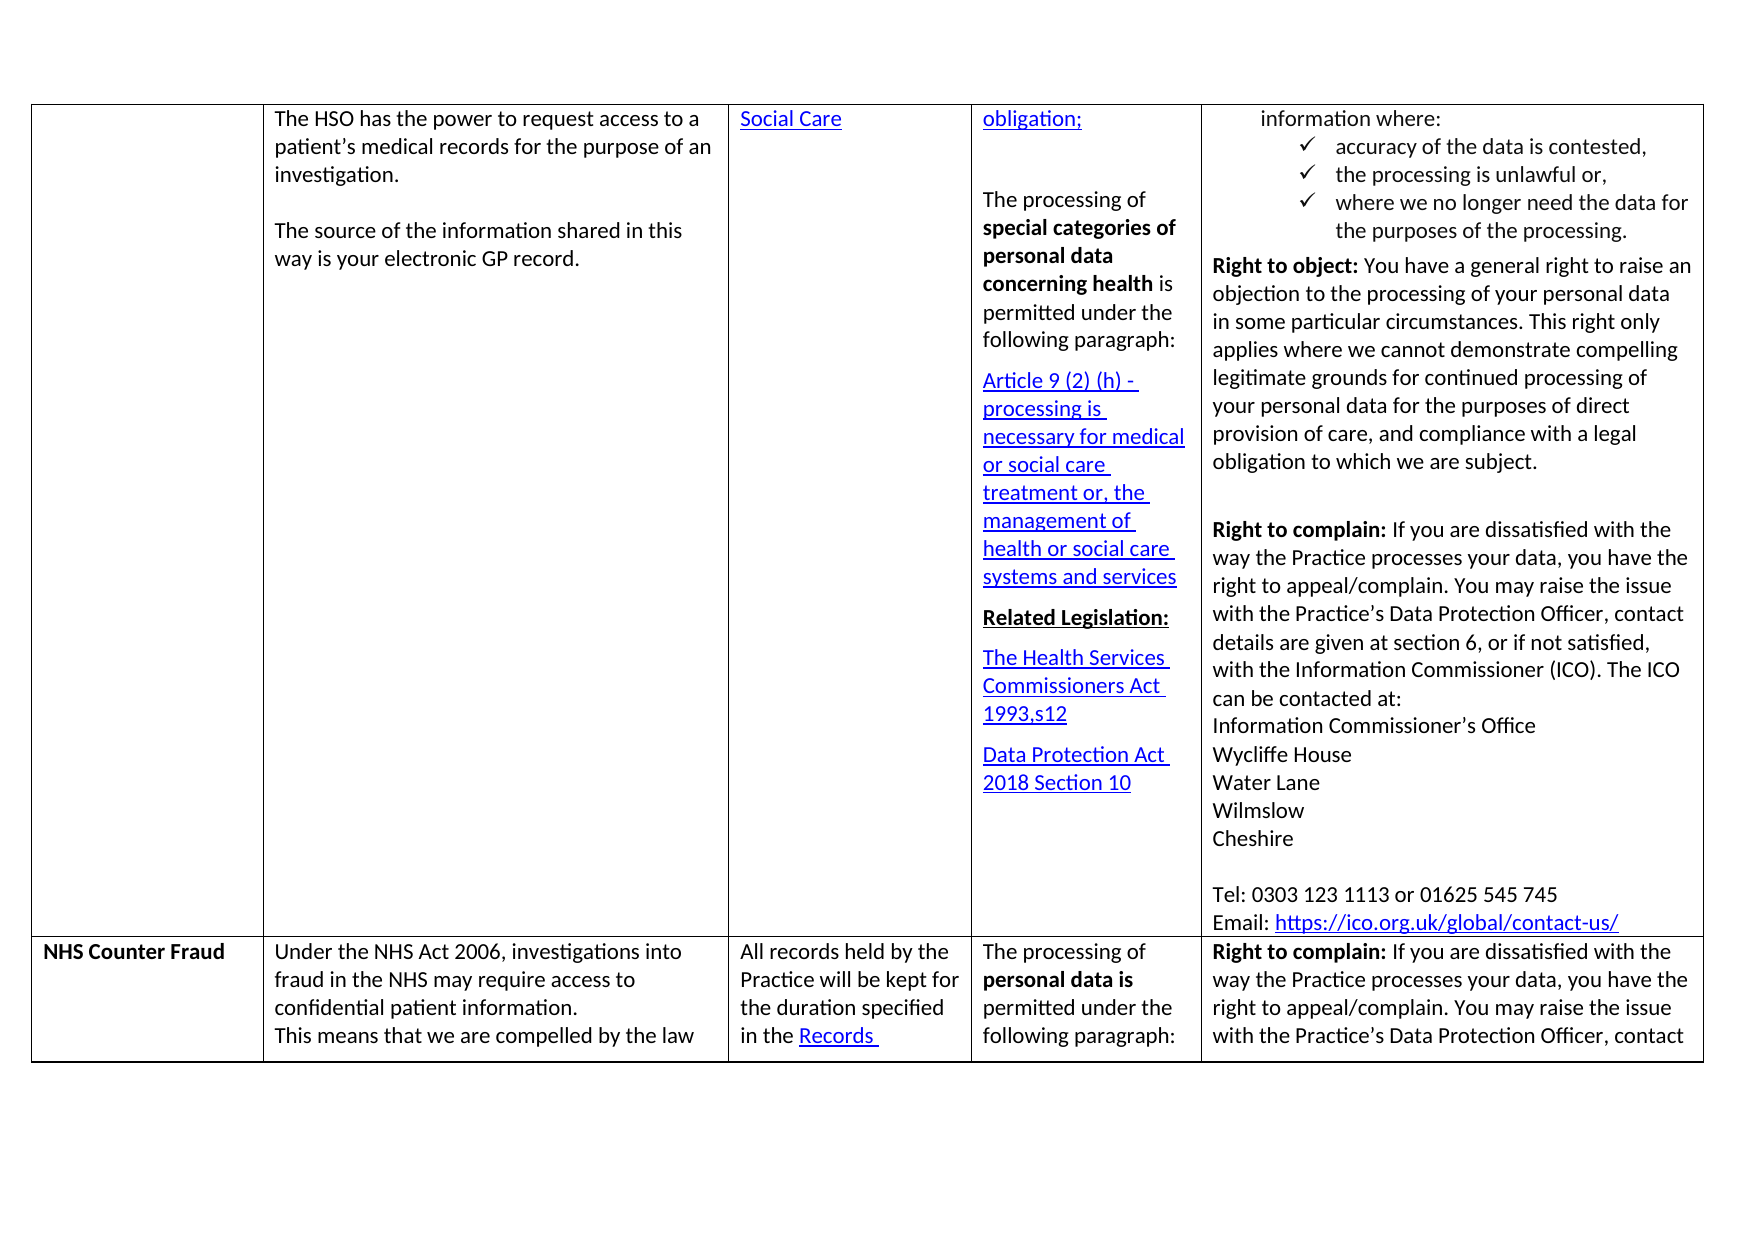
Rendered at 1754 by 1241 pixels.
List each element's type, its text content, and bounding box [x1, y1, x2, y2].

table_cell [264, 937, 728, 1061]
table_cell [264, 105, 728, 936]
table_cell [729, 937, 971, 1061]
table_cell NHS Counter Fraud [32, 937, 263, 1061]
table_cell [32, 105, 263, 936]
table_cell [729, 105, 971, 936]
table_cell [972, 937, 1201, 1061]
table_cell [1202, 105, 1703, 936]
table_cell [972, 105, 1201, 936]
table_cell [1202, 937, 1703, 1061]
